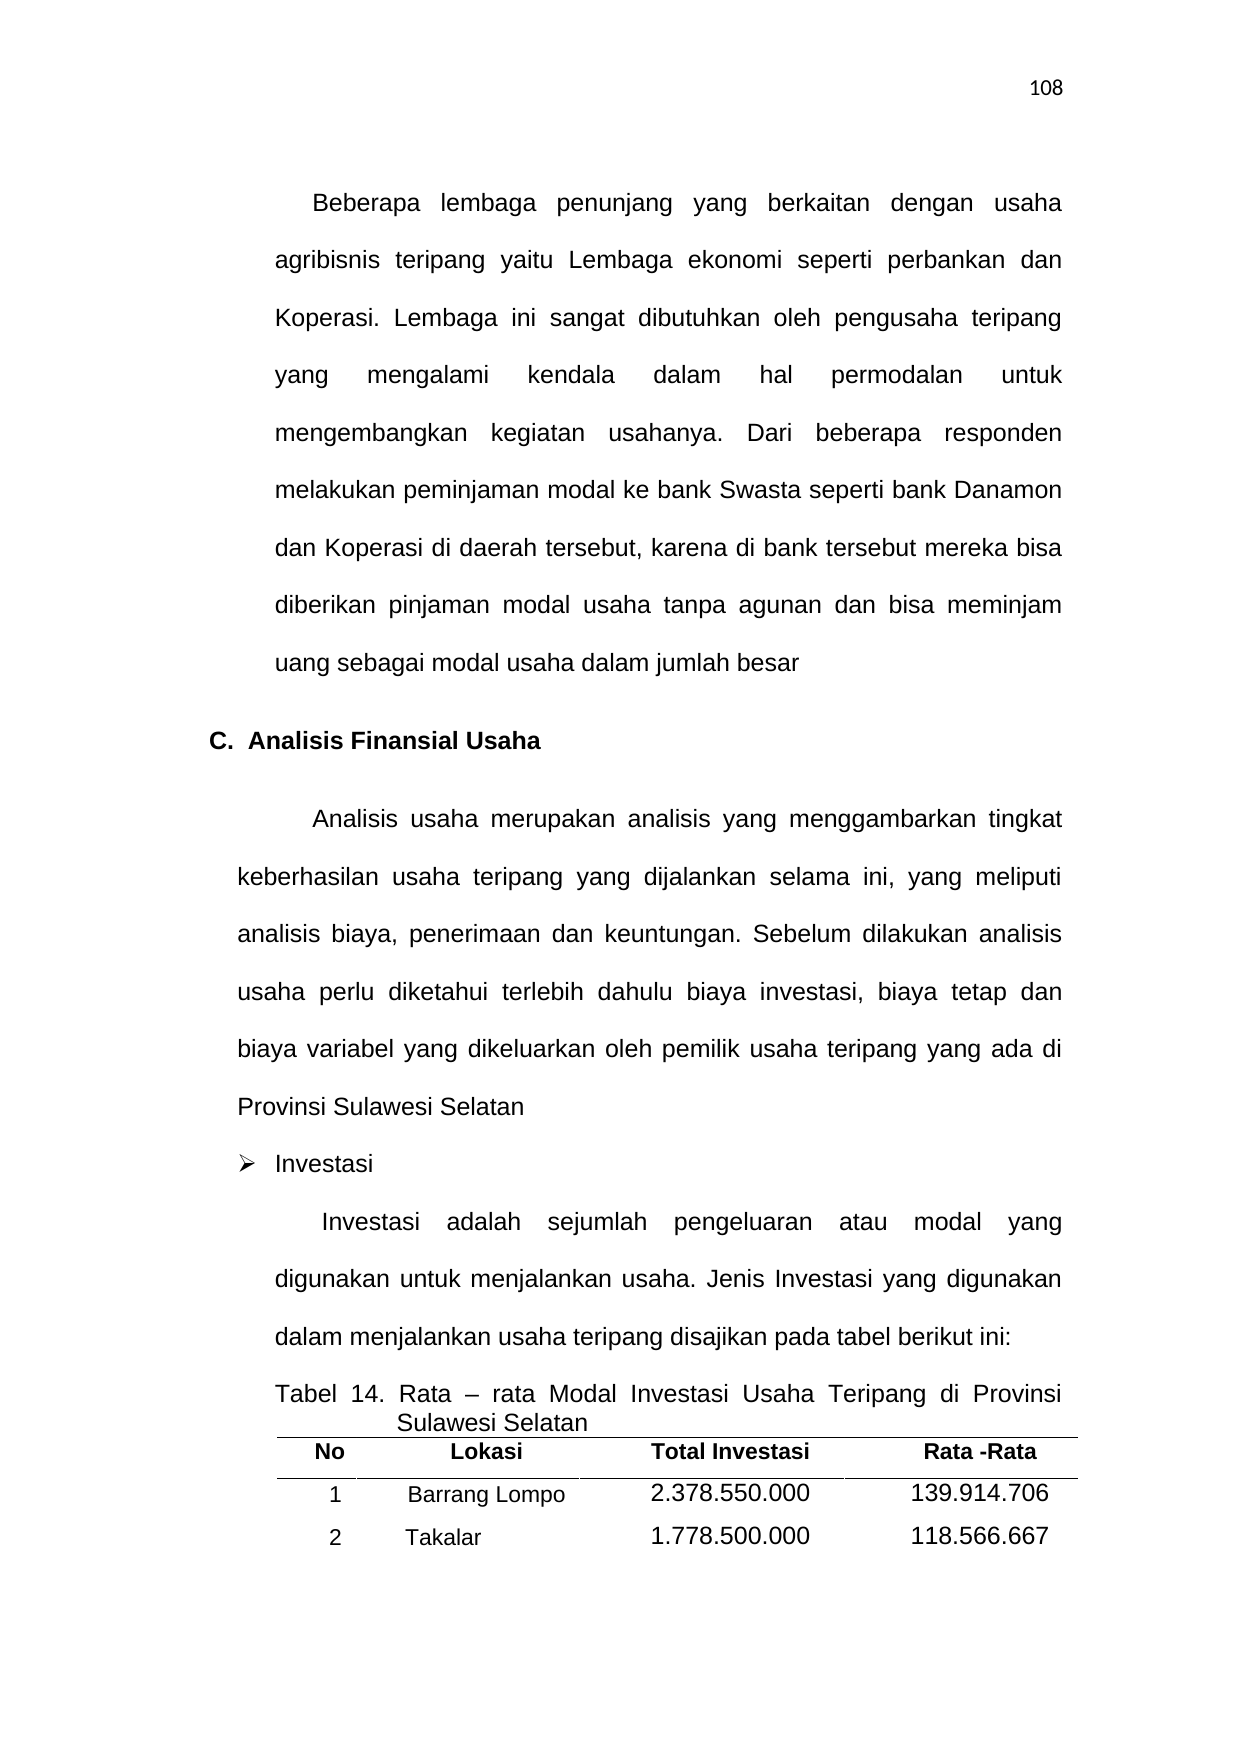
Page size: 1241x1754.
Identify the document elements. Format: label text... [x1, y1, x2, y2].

table_cell 1.778.500.000 [580, 1521, 844, 1563]
table_cell Barrang Lompo [357, 1479, 579, 1520]
text Investasi adalah sejumlah pengeluaran atau modal yang digunakan untuk menjalankan usaha. Jenis Investasi yang digunakan dalam menjalankan usaha teripang disajikan pada tabel berikut ini: [274, 1207, 1063, 1351]
text Tabel 14. Rata – rata Modal Investasi Usaha Teripang di Provinsi Sulawesi Selatan [274, 1379, 1063, 1437]
text C. Analisis Finansial Usaha [209, 726, 1063, 754]
table_cell 2 [277, 1521, 356, 1563]
table_header No [277, 1438, 356, 1477]
table_cell 139.914.706 [845, 1479, 1078, 1520]
table_cell 2.378.550.000 [580, 1479, 844, 1520]
text Analisis usaha merupakan analisis yang menggambarkan tingkat keberhasilan usaha teripang yang dijalankan selama ini, yang meliputi analisis biaya, penerimaan dan keuntungan. Sebelum dilakukan analisis usaha perlu diketahui terlebih dahulu biaya investasi, biaya tetap dan biaya variabel yang dikeluarkan oleh pemilik usaha teripang yang ada di Provinsi Sulawesi Selatan [237, 804, 1063, 1120]
table_header Lokasi [357, 1438, 579, 1477]
table_header Rata -Rata [845, 1438, 1078, 1477]
table_header Total Investasi [580, 1438, 844, 1477]
table_cell 118.566.667 [845, 1521, 1078, 1563]
table_cell 1 [277, 1479, 356, 1520]
list Investasi [237, 1149, 1063, 1178]
list Beberapa lembaga penunjang yang berkaitan dengan usaha agribisnis teripang yaitu Lembaga ekonomi seperti perbankan dan Koperasi. Lembaga ini sangat dibutuhkan oleh pengusaha teripang yang mengalami kendala dalam hal permodalan untuk mengembangkan kegiatan usahanya. Dari beberapa responden melakukan peminjaman modal ke bank Swasta seperti bank Danamon dan Koperasi di daerah tersebut, karena di bank tersebut mereka bisa diberikan pinjaman modal usaha tanpa agunan dan bisa meminjam uang sebagai modal usaha dalam jumlah besar [274, 187, 1063, 676]
table_cell Takalar [357, 1521, 579, 1563]
